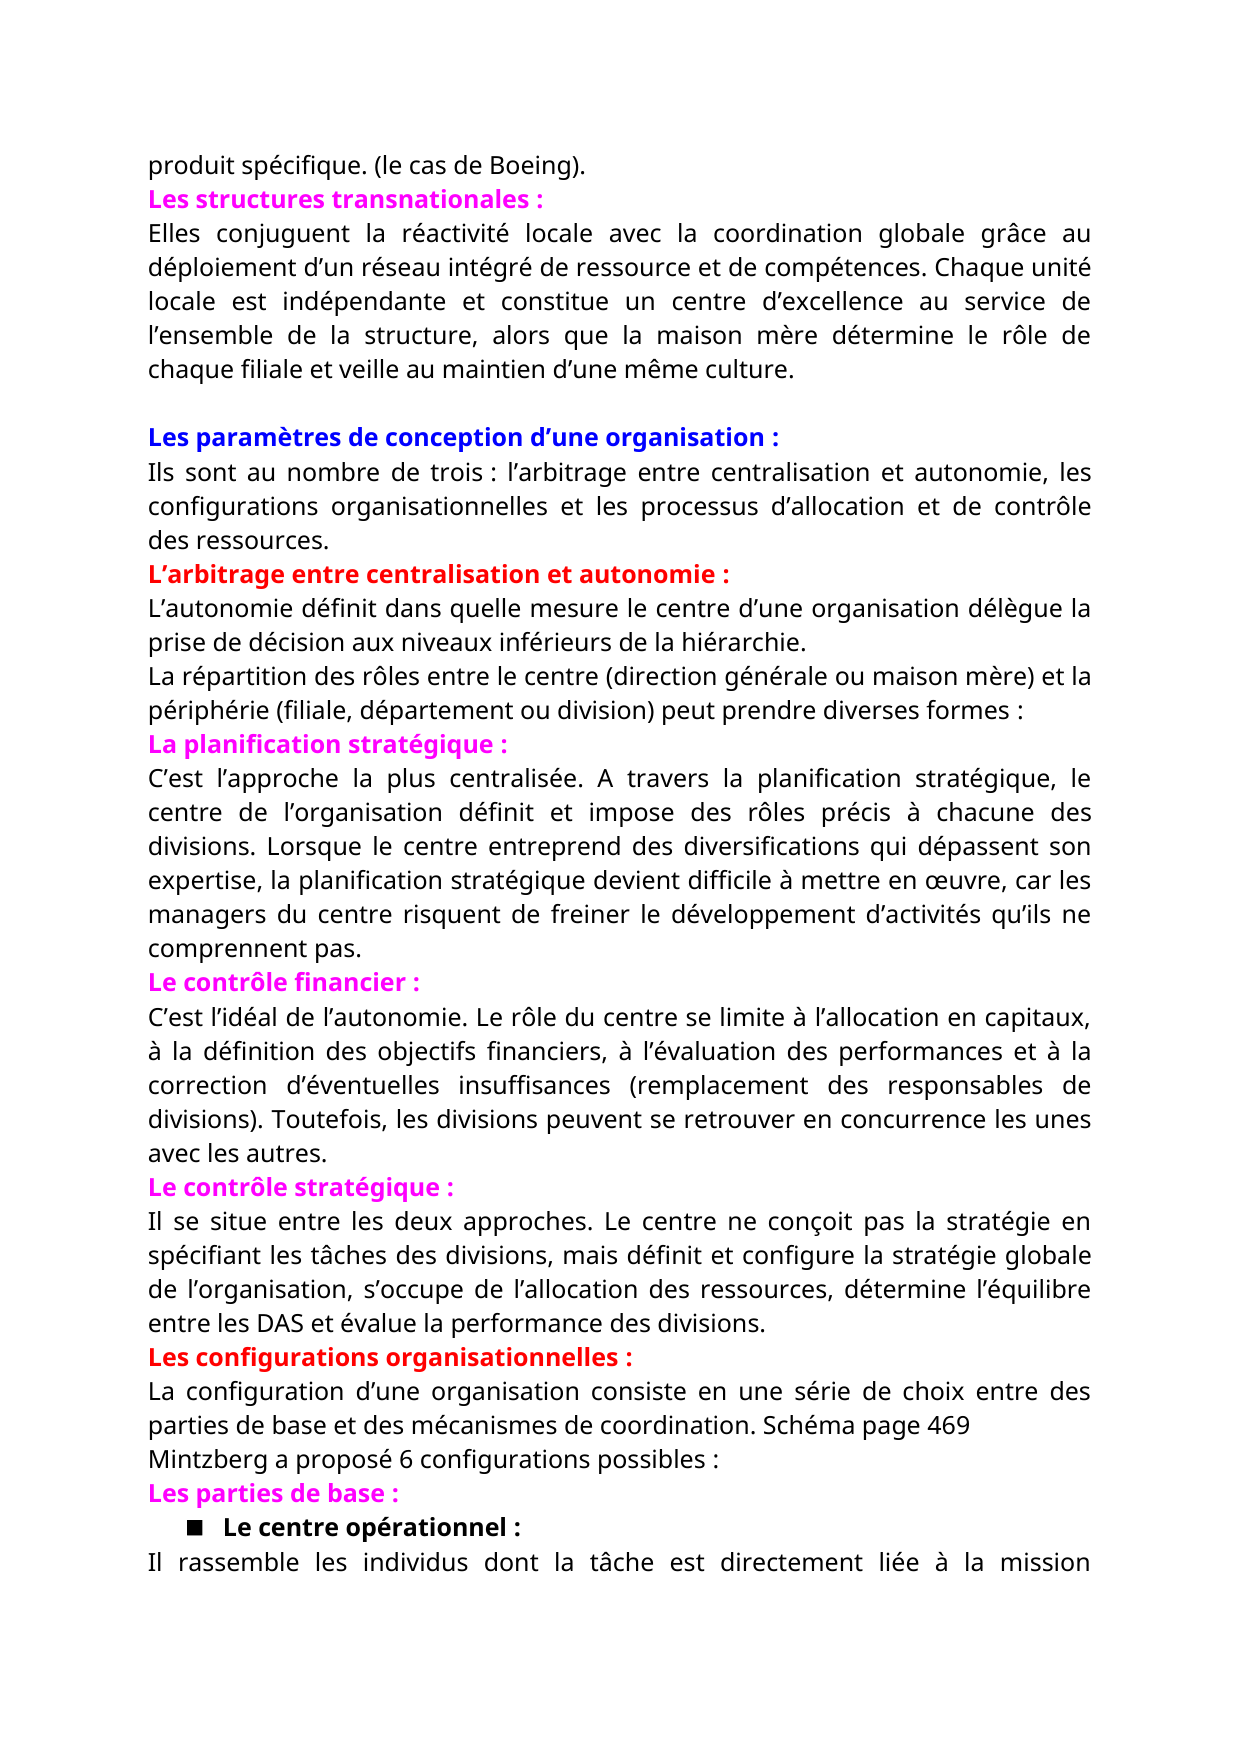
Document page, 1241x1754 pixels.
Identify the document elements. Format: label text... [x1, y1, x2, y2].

text Elles conjuguent la réactivité locale avec la coordination globale grâce au déploiement d’un réseau intégré de ressource et de compétences. Chaque unité locale est indépendante et constitue un centre d’excellence au service de l’ensemble de la structure, alors que la maison mère détermine le rôle de chaque filiale et veille au maintien d’une même culture. [148, 216, 1093, 386]
text Le contrôle stratégique : [148, 1169, 1093, 1203]
list Le centre opérationnel : [185, 1510, 1093, 1544]
text Les structures transnationales : [148, 182, 1093, 216]
text Il se situe entre les deux approches. Le centre ne conçoit pas la stratégie en spécifiant les tâches des divisions, mais définit et configure la stratégie globale de l’organisation, s’occupe de l’allocation des ressources, détermine l’équilibre entre les DAS et évalue la performance des divisions. [148, 1203, 1093, 1340]
text L’autonomie définit dans quelle mesure le centre d’une organisation délègue la prise de décision aux niveaux inférieurs de la hiérarchie. [148, 590, 1093, 658]
text La répartition des rôles entre le centre (direction générale ou maison mère) et la périphérie (filiale, département ou division) peut prendre diverses formes : [148, 658, 1093, 727]
text Le contrôle financier : [148, 965, 1093, 999]
text Les parties de base : [148, 1476, 1093, 1510]
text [148, 1544, 1093, 1578]
text Les configurations organisationnelles : [148, 1340, 1093, 1374]
text La configuration d’une organisation consiste en une série de choix entre des parties de base et des mécanismes de coordination. Schéma page 469 [148, 1374, 1093, 1442]
text La planification stratégique : [148, 727, 1093, 761]
text C’est l’approche la plus centralisée. A travers la planification stratégique, le centre de l’organisation définit et impose des rôles précis à chacune des divisions. Lorsque le centre entreprend des diversifications qui dépassent son expertise, la planification stratégique devient difficile à mettre en œuvre, car les managers du centre risquent de freiner le développement d’activités qu’ils ne comprennent pas. [148, 761, 1093, 965]
text C’est l’idéal de l’autonomie. Le rôle du centre se limite à l’allocation en capitaux, à la définition des objectifs financiers, à l’évaluation des performances et à la correction d’éventuelles insuffisances (remplacement des responsables de divisions). Toutefois, les divisions peuvent se retrouver en concurrence les unes avec les autres. [148, 999, 1093, 1169]
text Mintzberg a proposé 6 configurations possibles : [148, 1442, 1093, 1476]
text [148, 148, 1093, 182]
text Ils sont au nombre de trois : l’arbitrage entre centralisation et autonomie, les configurations organisationnelles et les processus d’allocation et de contrôle des ressources. [148, 454, 1093, 556]
text Les paramètres de conception d’une organisation : [148, 420, 1093, 454]
text L’arbitrage entre centralisation et autonomie : [148, 556, 1093, 590]
